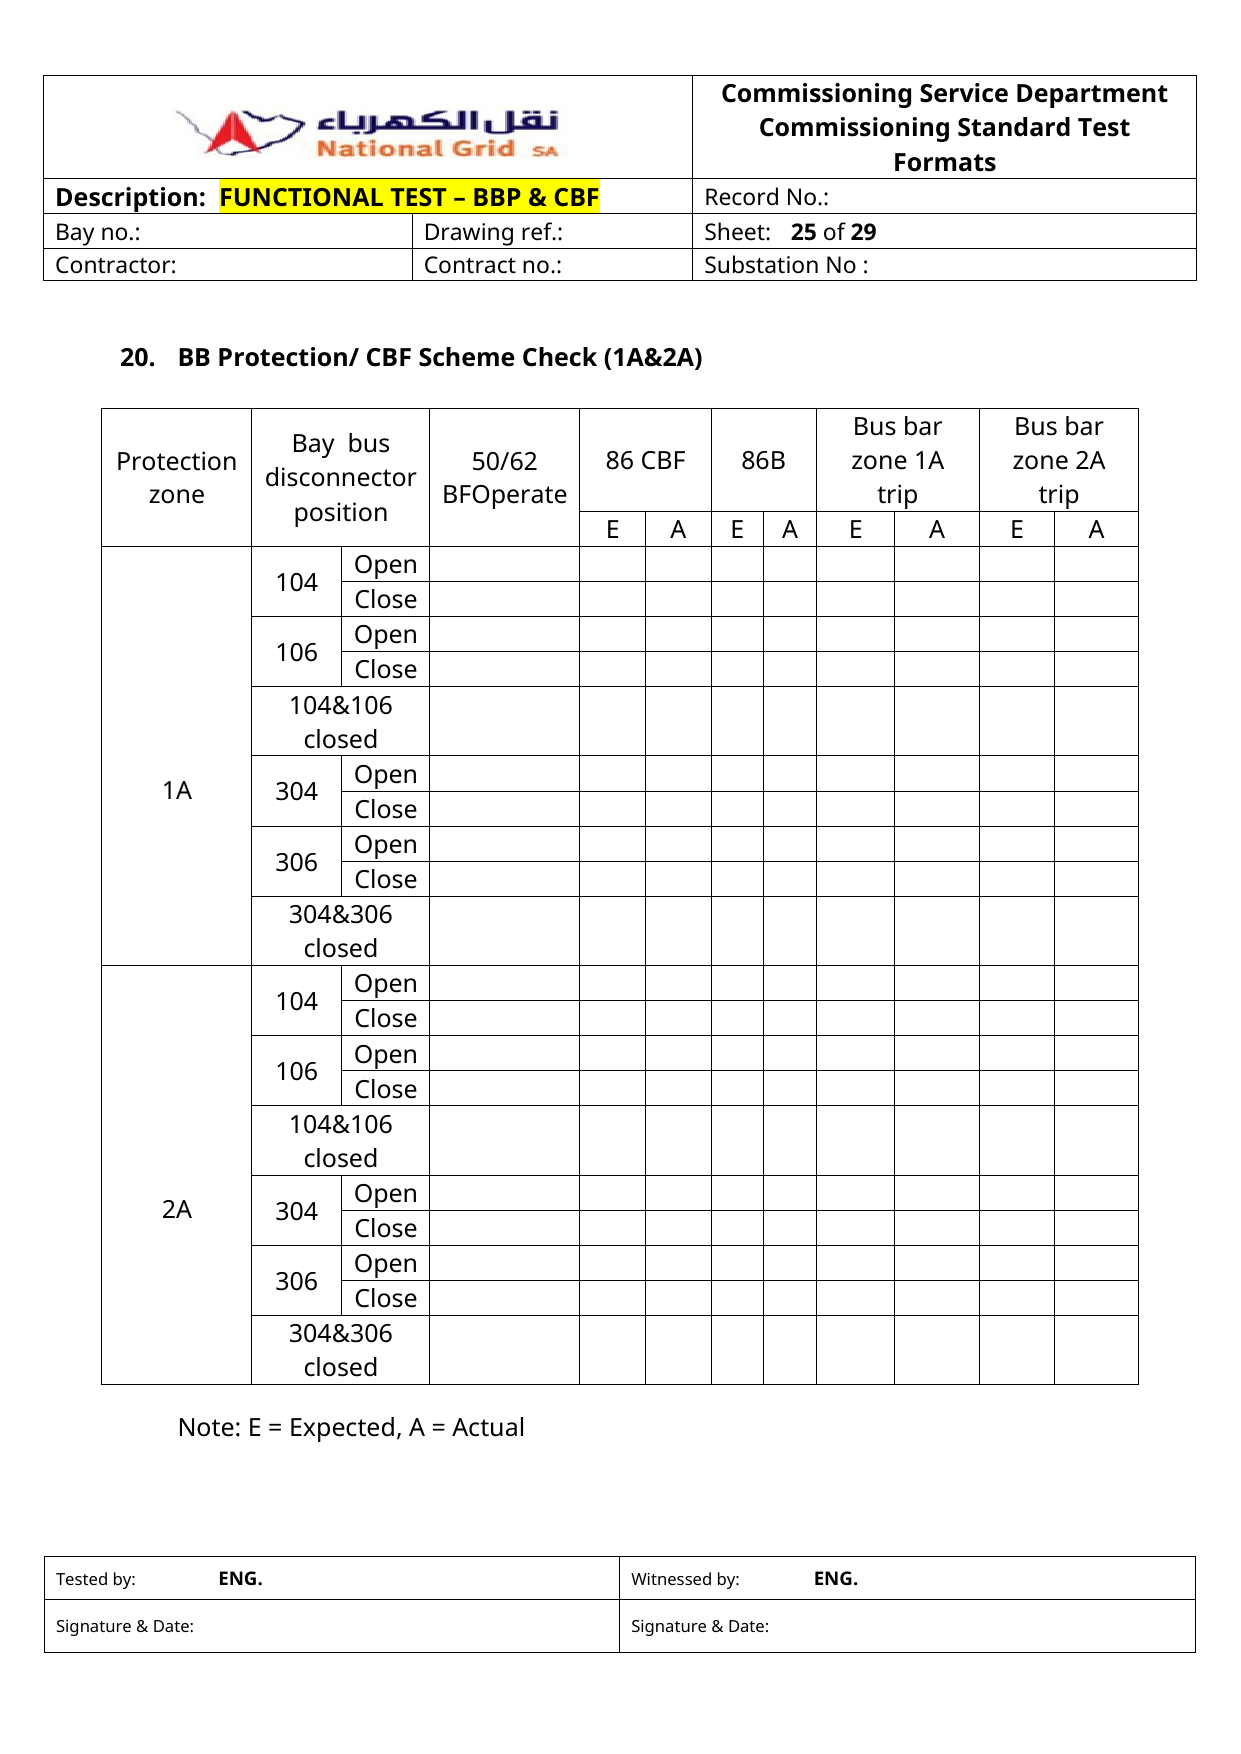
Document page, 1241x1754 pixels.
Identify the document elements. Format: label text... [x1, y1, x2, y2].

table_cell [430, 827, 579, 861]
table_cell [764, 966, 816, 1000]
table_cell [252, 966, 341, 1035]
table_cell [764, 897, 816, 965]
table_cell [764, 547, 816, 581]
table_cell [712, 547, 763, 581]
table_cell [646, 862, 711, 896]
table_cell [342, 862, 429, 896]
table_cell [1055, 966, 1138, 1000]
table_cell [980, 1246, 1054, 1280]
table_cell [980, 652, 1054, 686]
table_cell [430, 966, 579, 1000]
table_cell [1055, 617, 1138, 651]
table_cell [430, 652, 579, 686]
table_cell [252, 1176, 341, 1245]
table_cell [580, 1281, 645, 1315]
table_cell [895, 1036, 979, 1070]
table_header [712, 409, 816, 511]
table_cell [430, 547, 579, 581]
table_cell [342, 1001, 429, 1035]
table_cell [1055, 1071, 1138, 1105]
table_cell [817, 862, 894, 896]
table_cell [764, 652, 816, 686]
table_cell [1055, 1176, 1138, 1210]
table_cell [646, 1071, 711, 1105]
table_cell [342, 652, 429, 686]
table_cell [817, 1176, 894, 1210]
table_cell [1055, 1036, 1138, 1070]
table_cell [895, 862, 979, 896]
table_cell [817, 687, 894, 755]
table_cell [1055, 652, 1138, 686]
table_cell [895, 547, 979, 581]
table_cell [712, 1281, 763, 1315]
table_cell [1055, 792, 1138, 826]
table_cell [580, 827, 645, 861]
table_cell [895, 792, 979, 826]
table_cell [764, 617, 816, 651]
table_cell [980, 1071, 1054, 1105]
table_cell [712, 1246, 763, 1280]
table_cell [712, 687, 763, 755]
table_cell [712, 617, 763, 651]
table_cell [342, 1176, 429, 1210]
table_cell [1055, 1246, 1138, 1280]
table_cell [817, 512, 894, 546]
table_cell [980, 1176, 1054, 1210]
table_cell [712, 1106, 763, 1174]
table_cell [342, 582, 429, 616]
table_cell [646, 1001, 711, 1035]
picture [168, 96, 568, 170]
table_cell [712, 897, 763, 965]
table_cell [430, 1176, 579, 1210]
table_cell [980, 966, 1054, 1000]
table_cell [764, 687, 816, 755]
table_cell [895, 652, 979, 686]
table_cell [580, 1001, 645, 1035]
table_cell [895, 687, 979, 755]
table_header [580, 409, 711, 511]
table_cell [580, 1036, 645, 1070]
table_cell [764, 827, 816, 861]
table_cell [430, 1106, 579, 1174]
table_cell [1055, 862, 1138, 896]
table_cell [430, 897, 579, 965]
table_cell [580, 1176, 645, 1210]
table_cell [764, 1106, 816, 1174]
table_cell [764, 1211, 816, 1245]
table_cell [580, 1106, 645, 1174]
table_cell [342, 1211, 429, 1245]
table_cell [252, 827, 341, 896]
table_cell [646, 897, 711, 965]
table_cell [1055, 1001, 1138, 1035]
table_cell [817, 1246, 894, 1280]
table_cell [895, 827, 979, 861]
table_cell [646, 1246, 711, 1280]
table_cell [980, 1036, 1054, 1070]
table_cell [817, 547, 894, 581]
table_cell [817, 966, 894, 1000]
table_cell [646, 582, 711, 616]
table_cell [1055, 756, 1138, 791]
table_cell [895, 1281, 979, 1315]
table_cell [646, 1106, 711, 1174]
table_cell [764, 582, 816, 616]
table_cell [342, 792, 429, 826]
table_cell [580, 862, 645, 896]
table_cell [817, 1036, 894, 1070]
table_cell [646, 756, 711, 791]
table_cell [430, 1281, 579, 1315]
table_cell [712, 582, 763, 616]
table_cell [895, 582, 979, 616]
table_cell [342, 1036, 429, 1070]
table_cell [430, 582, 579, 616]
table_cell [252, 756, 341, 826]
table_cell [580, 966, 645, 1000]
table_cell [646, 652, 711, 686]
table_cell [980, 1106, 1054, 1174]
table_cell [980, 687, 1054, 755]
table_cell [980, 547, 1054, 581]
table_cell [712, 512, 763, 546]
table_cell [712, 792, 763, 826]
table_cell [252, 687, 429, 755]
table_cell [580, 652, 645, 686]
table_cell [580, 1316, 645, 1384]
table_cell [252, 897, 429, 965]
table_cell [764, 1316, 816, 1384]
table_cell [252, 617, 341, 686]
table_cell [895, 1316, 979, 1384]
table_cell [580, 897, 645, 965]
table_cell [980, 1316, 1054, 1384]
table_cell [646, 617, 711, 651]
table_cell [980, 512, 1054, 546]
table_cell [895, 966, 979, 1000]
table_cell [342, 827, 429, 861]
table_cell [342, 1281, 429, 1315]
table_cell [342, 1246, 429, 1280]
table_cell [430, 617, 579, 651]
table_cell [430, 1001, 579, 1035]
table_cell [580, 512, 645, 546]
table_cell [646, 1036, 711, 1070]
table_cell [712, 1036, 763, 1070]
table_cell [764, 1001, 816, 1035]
list BB Protection/ CBF Scheme Check (1A&2A) [120, 339, 1120, 373]
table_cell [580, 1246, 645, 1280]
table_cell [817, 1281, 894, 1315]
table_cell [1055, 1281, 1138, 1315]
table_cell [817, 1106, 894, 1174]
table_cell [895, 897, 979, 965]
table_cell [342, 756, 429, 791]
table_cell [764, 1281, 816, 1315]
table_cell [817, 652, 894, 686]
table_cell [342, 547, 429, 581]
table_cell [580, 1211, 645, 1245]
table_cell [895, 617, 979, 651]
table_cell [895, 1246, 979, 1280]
text Note: E = Expected, A = Actual [177, 1409, 1120, 1443]
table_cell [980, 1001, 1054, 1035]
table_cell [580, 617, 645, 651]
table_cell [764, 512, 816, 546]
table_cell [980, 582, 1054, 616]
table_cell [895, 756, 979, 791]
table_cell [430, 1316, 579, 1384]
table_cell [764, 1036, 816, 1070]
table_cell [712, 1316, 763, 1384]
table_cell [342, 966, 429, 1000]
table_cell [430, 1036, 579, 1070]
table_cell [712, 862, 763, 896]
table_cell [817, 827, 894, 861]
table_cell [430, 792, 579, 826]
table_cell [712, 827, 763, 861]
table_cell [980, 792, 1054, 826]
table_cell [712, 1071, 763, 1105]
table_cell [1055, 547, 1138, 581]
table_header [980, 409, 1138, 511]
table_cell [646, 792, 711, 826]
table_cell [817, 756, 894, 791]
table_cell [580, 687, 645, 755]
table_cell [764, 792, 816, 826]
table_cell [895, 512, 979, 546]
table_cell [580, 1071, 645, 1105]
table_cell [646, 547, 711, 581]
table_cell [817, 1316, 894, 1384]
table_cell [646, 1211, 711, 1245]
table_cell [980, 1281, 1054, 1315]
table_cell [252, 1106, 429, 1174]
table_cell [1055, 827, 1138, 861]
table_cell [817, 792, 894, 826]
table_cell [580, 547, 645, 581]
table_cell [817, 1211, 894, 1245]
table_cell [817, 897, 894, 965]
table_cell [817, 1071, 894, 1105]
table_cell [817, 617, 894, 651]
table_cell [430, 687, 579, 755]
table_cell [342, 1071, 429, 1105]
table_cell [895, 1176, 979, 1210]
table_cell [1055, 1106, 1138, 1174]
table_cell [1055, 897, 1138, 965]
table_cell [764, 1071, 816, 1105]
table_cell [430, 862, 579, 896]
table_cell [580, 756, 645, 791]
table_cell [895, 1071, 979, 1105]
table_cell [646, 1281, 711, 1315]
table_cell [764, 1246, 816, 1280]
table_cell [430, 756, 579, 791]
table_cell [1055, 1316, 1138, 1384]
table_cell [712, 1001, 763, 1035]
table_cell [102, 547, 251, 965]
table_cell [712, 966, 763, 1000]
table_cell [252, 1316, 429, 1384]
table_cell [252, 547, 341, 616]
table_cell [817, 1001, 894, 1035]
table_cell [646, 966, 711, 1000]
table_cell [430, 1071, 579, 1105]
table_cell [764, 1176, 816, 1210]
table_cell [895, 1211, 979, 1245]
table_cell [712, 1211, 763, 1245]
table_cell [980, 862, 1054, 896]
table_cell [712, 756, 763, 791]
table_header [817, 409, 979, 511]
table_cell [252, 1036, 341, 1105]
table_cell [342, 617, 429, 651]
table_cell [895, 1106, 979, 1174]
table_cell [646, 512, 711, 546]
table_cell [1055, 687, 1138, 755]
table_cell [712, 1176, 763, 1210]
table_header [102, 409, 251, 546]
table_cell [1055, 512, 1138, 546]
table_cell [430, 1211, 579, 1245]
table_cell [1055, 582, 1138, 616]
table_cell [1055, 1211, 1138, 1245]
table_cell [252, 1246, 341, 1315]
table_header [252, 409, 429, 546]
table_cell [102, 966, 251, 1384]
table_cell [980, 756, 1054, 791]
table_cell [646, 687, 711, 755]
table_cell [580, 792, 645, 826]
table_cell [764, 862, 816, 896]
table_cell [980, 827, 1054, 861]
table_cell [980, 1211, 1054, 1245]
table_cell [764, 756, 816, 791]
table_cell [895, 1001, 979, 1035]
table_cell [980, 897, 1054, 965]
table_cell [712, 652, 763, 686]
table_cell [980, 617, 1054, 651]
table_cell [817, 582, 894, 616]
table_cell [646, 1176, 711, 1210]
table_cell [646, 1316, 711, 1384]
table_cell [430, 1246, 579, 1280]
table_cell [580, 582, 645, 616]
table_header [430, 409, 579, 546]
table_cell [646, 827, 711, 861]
